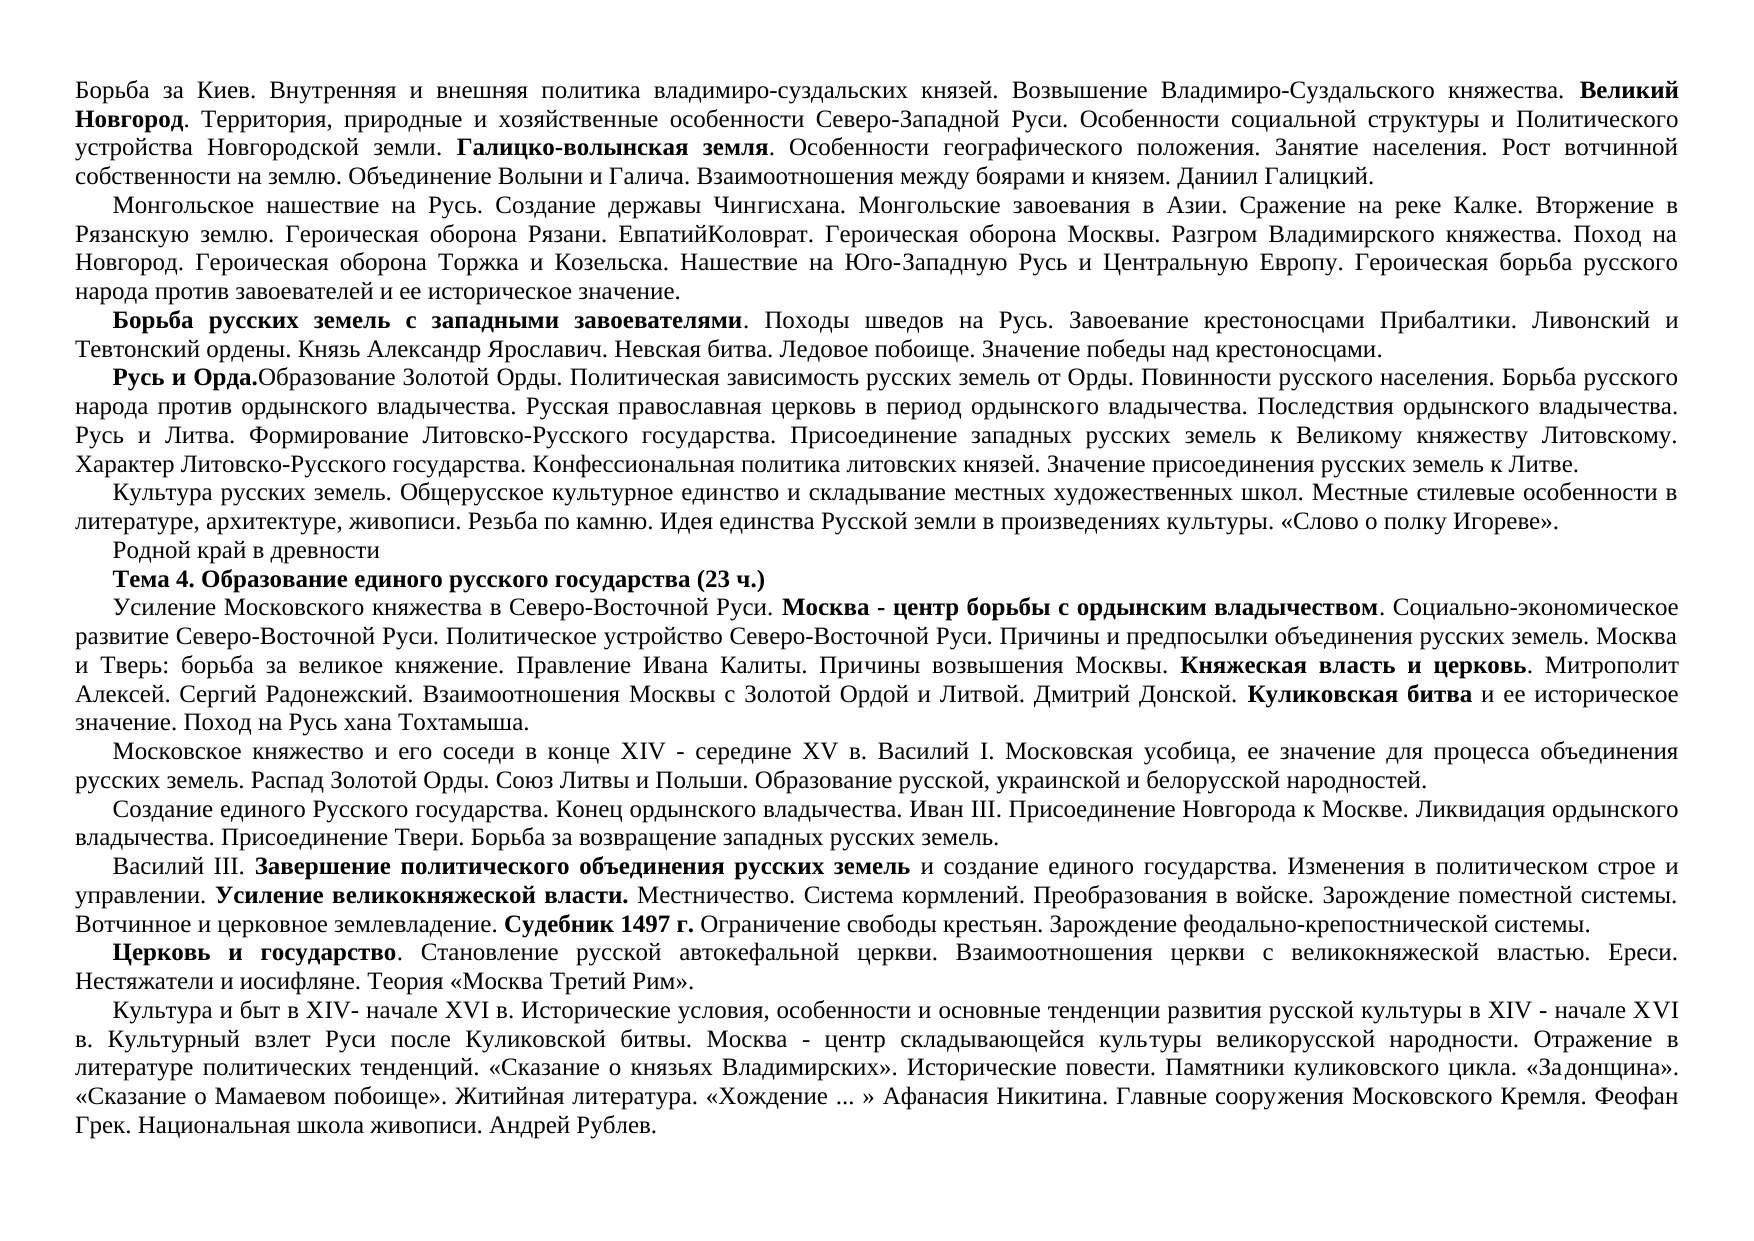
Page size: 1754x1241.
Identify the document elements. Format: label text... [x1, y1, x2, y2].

text Монгольское нашествие на Русь. Создание державы Чингисхана. Монгольские завоевания в Азии. Сражение на реке Калке. Вторжение в Рязанскую землю. Героическая оборона Рязани. ЕвпатийКоловрат. Героическая оборона Москвы. Разгром Владимирского княжества. Поход на Новгород. Героическая оборона Торжка и Козельска. Нашествие на Юго-Западную Русь и Центральную Европу. Героическая борьба русского народа против завоевателей и ее историческое значение. [75, 190, 1679, 305]
text Василий III. Завершение политического объединения русских земель и создание единого государства. Изменения в политическом строе и управлении. Усиление великокняжеской власти. Местничество. Система кормлений. Преобразования в войске. Зарождение поместной системы. Вотчинное и церковное землевладение. Судебник 1497 г. Ограничение свободы крестьян. Зарождение феодально-крепостнической системы. [75, 851, 1679, 937]
text Усиление Московского княжества в Северо-Восточной Руси. Москва - центр борьбы с ордынским владычеством. Социально-экономическое развитие Северо-Восточной Руси. Политическое устройство Северо-Восточной Руси. Причины и предпосылки объединения русских земель. Москва и Тверь: борьба за великое княжение. Правление Ивана Калиты. Причины возвышения Москвы. Княжеская власть и церковь. Митрополит Алексей. Сергий Радонежский. Взаимоотношения Москвы с Золотой Ордой и Литвой. Дмитрий Донской. Куликовская битва и ее историческое значение. Поход на Русь хана Тохтамыша. [75, 592, 1679, 736]
text Русь и Орда.Образование Золотой Орды. Политическая зависимость русских земель от Орды. Повинности русского населения. Борьба русского народа против ордынского владычества. Русская православная церковь в период ордынского владычества. Последствия ордынского владычества. Русь и Литва. Формирование Литовско-Русского государства. Присоединение западных русских земель к Великому княжеству Литовскому. Характер Литовско-Русского государства. Конфессиональная политика литовских князей. Значение присоединения русских земель к Литве. [75, 362, 1679, 477]
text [75, 75, 1679, 190]
text Церковь и государство. Становление русской автокефальной церкви. Взаимоотношения церкви с великокняжеской властью. Ереси. Нестяжатели и иосифляне. Теория «Москва Третий Рим». [75, 937, 1679, 995]
text Культура и быт в ХIV- начале XVI в. Исторические условия, особенности и основные тенденции развития русской культуры в ХIV - начале ХVI в. Культурный взлет Руси после Куликовской битвы. Москва - центр складывающейся культуры великорусской народности. Отражение в литературе политических тенденций. «Сказание о князьях Владимирских». Исторические повести. Памятники куликовского цикла. «Задонщина». «Сказание о Мамаевом побоище». Житийная литература. «Хождение ... » Афанасия Никитина. Главные сооружения Московского Кремля. Феофан Грек. Национальная школа живописи. Андрей Рублев. [75, 995, 1679, 1139]
text Культура русских земель. Общерусское культурное единство и складывание местных художественных школ. Местные стилевые особенности в литературе, архитектуре, живописи. Резьба по камню. Идея единства Русской земли в произведениях культуры. «Слово о полку Игореве». [75, 477, 1679, 535]
text Родной край в древности [75, 535, 1679, 564]
text Московское княжество и его соседи в конце XIV - cepeдине XV в. Василий I. Московская усобица, ее значение для процесса объединения русских земель. Распад Золотой Орды. Союз Литвы и Польши. Образование русской, украинской и белорусской народностей. [75, 736, 1679, 794]
text Борьба русских земель с западными завоевателями. Походы шведов на Русь. Завоевание крестоносцами Прибалтики. Ливонский и Тевтонский ордены. Князь Александр Ярославич. Невская битва. Ледовое побоище. Значение победы над крестоносцами. [75, 305, 1679, 362]
text Тема 4. Образование единого русского государства (23 ч.) [75, 564, 1679, 592]
text Создание единого Русского государства. Конец ордынского владычества. Иван III. Присоединение Новгорода к Москве. Ликвидация ордынского владычества. Присоединение Твери. Борьба за возвращение западных русских земель. [75, 794, 1679, 851]
